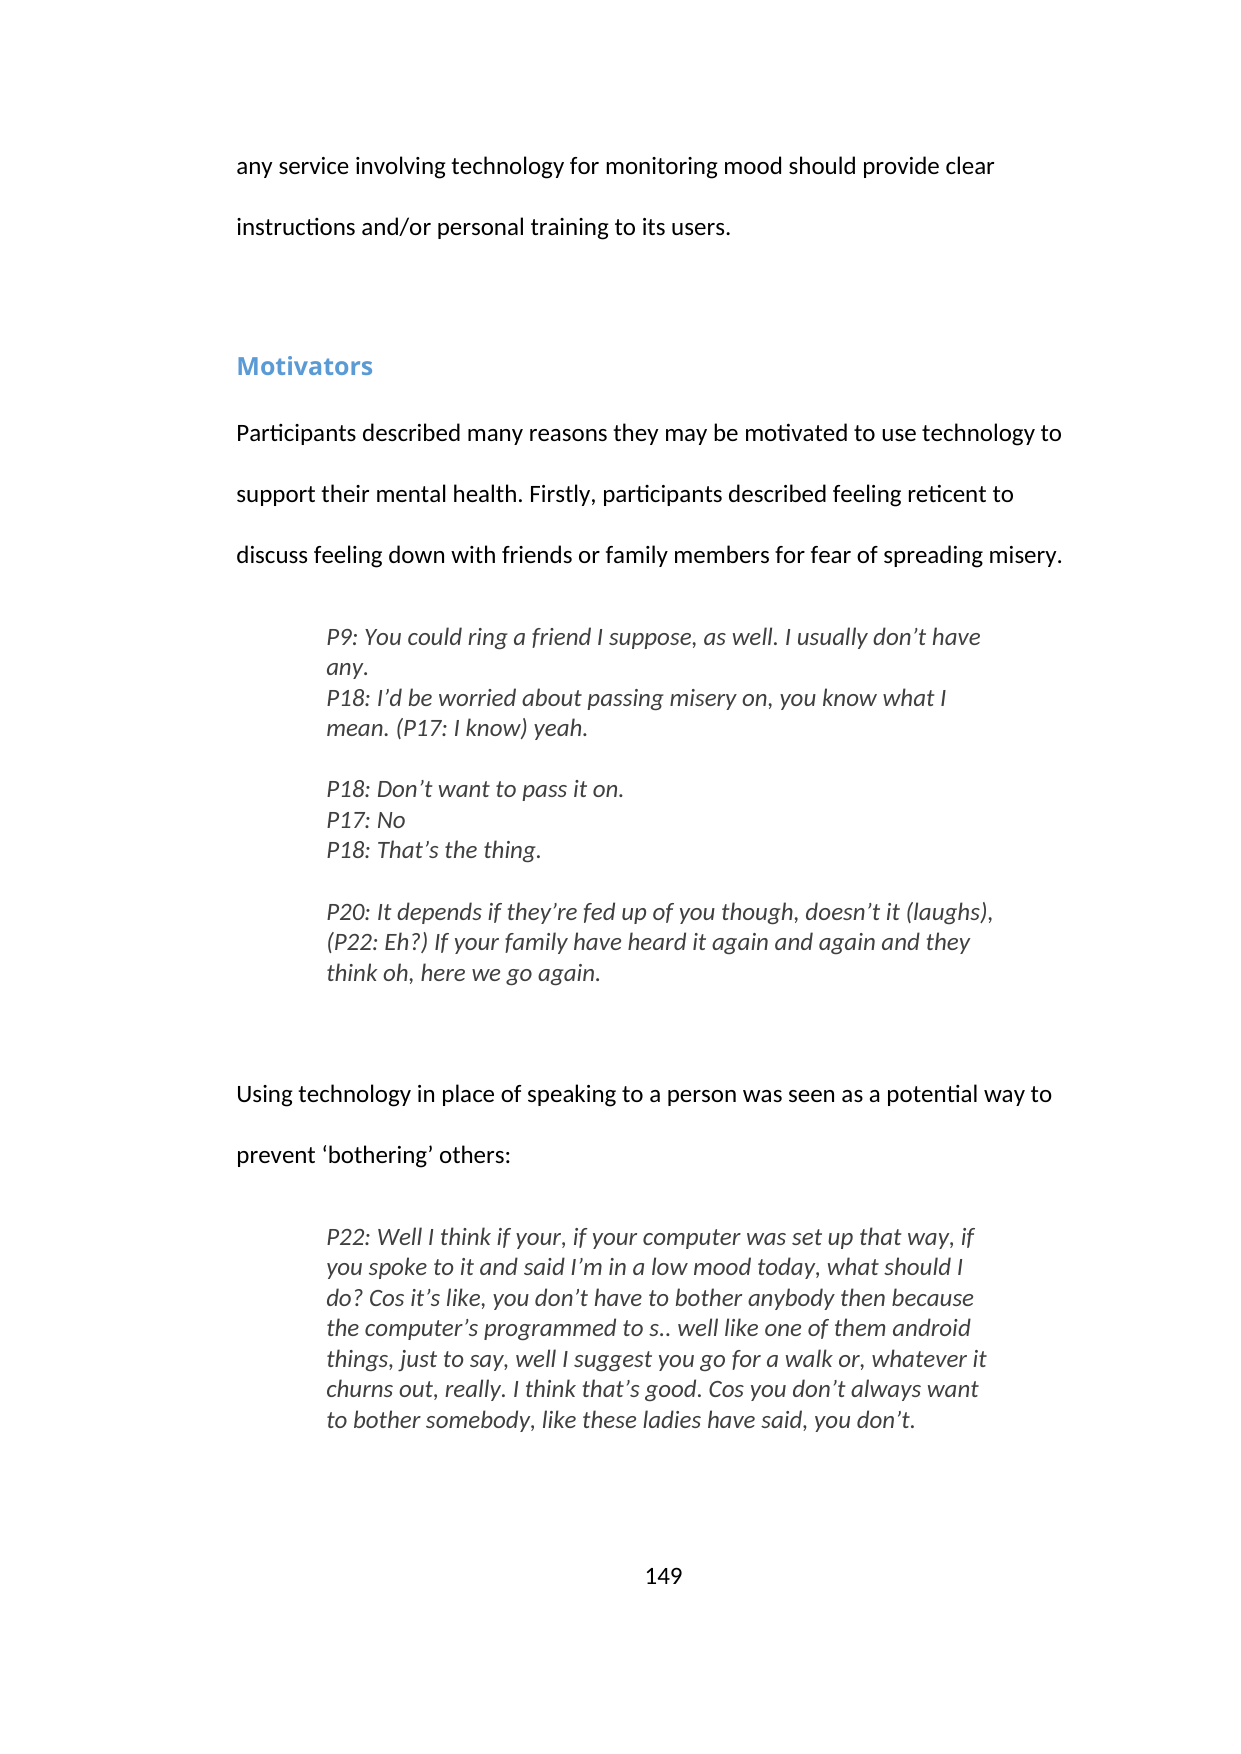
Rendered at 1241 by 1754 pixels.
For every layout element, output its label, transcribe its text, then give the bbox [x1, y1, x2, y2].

text Using technology in place of speaking to a person was seen as a potential way to prevent ‘bothering’ others: [236, 1078, 1090, 1169]
text P18: Don’t want to pass it on. [326, 774, 1000, 804]
text P20: It depends if they’re fed up of you though, doesn’t it (laughs), (P22: Eh?) If your family have heard it again and again and they think oh, here we go again. [326, 896, 1000, 987]
text P18: That’s the thing. [326, 835, 1000, 865]
text P17: No [326, 804, 1000, 835]
text P22: Well I think if your, if your computer was set up that way, if you spoke to it and said I’m in a low mood today, what should I do? Cos it’s like, you don’t have to bother anybody then because the computer’s programmed to s.. well like one of them android things, just to say, well I suggest you go for a walk or, whatever it churns out, really. I think that’s good. Cos you don’t always want to bother somebody, like these ladies have said, you don’t. [326, 1221, 1000, 1434]
text Participants described many reasons they may be motivated to use technology to support their mental health. Firstly, participants described feeling reticent to discuss feeling down with friends or family members for fear of spreading misery. [236, 417, 1090, 570]
subtitle Motivators [236, 349, 1090, 383]
text P18: I’d be worried about passing misery on, you know what I mean. (P17: I know) yeah. [326, 682, 1000, 743]
text P9: You could ring a friend I suppose, as well. I usually don’t have any. [326, 621, 1000, 682]
